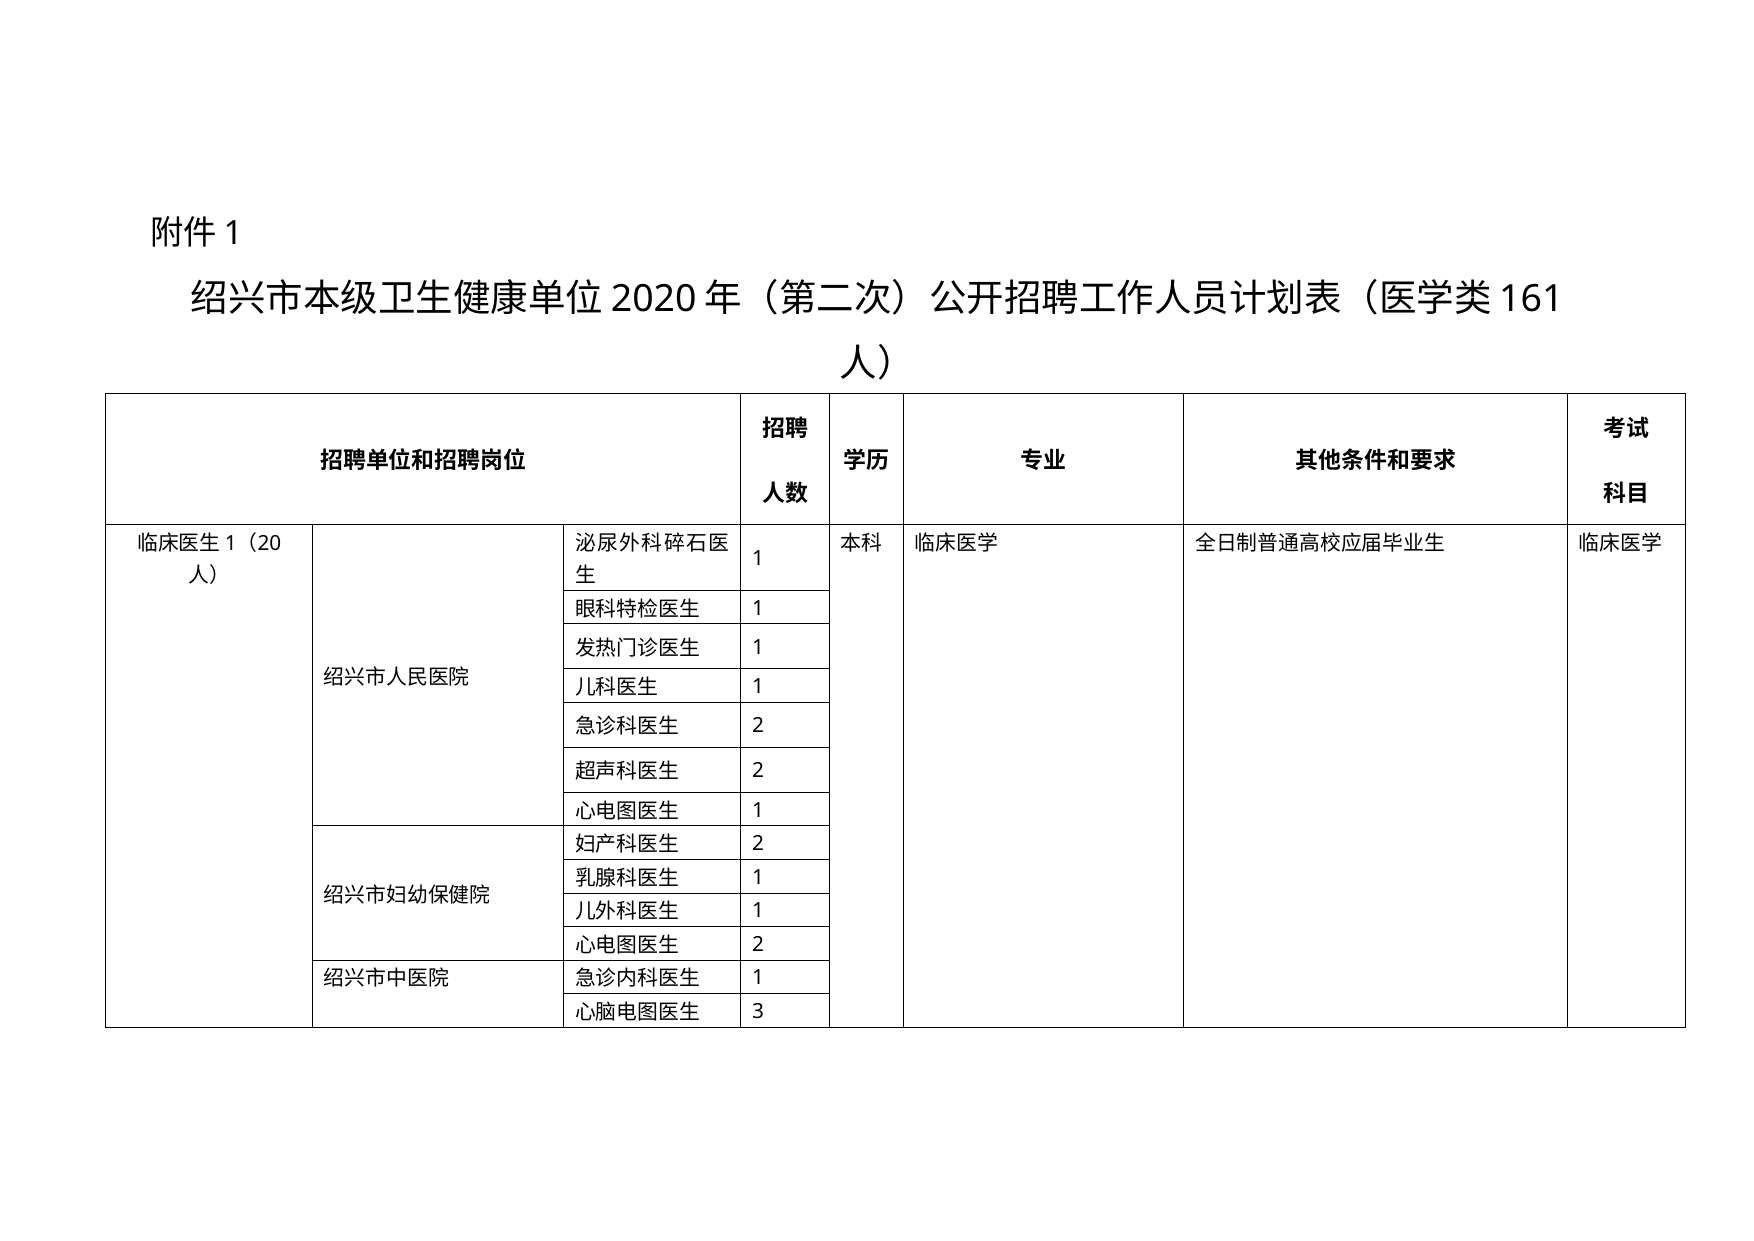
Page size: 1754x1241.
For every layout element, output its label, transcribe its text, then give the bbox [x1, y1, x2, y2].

table_cell 绍兴市人民医院 [313, 525, 563, 825]
table_cell 临床医生1（20人） [106, 525, 312, 1027]
table_cell 1 [741, 525, 829, 590]
table_cell 眼科特检医生 [564, 591, 740, 623]
table_header 其他条件和要求 [1184, 394, 1567, 524]
table_cell 急诊科医生 [564, 703, 740, 747]
table_cell 超声科医生 [564, 748, 740, 792]
table_cell 心脑电图医生 [564, 994, 740, 1027]
table_cell 急诊内科医生 [564, 961, 740, 993]
table_cell 2 [741, 927, 829, 959]
table_header 专业 [904, 394, 1183, 524]
table_cell 3 [741, 994, 829, 1027]
table_cell 临床医学 [1568, 525, 1685, 1027]
table_cell 妇产科医生 [564, 826, 740, 859]
table_cell 全日制普通高校应届毕业生 [1184, 525, 1567, 1027]
table_cell 心电图医生 [564, 927, 740, 959]
table_header 学历 [830, 394, 903, 524]
table_cell 1 [741, 860, 829, 892]
table_header 考试 科目 [1568, 394, 1685, 524]
table_cell 乳腺科医生 [564, 860, 740, 892]
table_cell 发热门诊医生 [564, 624, 740, 668]
table_cell 本科 [830, 525, 903, 1027]
table_cell 1 [741, 793, 829, 825]
table_cell 1 [741, 624, 829, 668]
table_header 招聘 人数 [741, 394, 829, 524]
table_cell 儿外科医生 [564, 894, 740, 926]
table_cell 2 [741, 703, 829, 747]
table_cell 1 [741, 669, 829, 702]
table_cell 绍兴市妇幼保健院 [313, 826, 563, 959]
table_cell 1 [741, 591, 829, 623]
table_cell 1 [741, 961, 829, 993]
table_cell 儿科医生 [564, 669, 740, 702]
text 绍兴市本级卫生健康单位2020年（第二次）公开招聘工作人员计划表（医学类161人） [150, 263, 1604, 393]
table_cell 临床医学 [904, 525, 1183, 1027]
text 附件1 [150, 198, 1604, 263]
table_cell 2 [741, 748, 829, 792]
table_cell 1 [741, 894, 829, 926]
table_cell 2 [741, 826, 829, 859]
table_header 招聘单位和招聘岗位 [106, 394, 740, 524]
table_cell 绍兴市中医院 [313, 961, 563, 1027]
table_cell 心电图医生 [564, 793, 740, 825]
table_cell 泌尿外科碎石医生 [564, 525, 740, 590]
